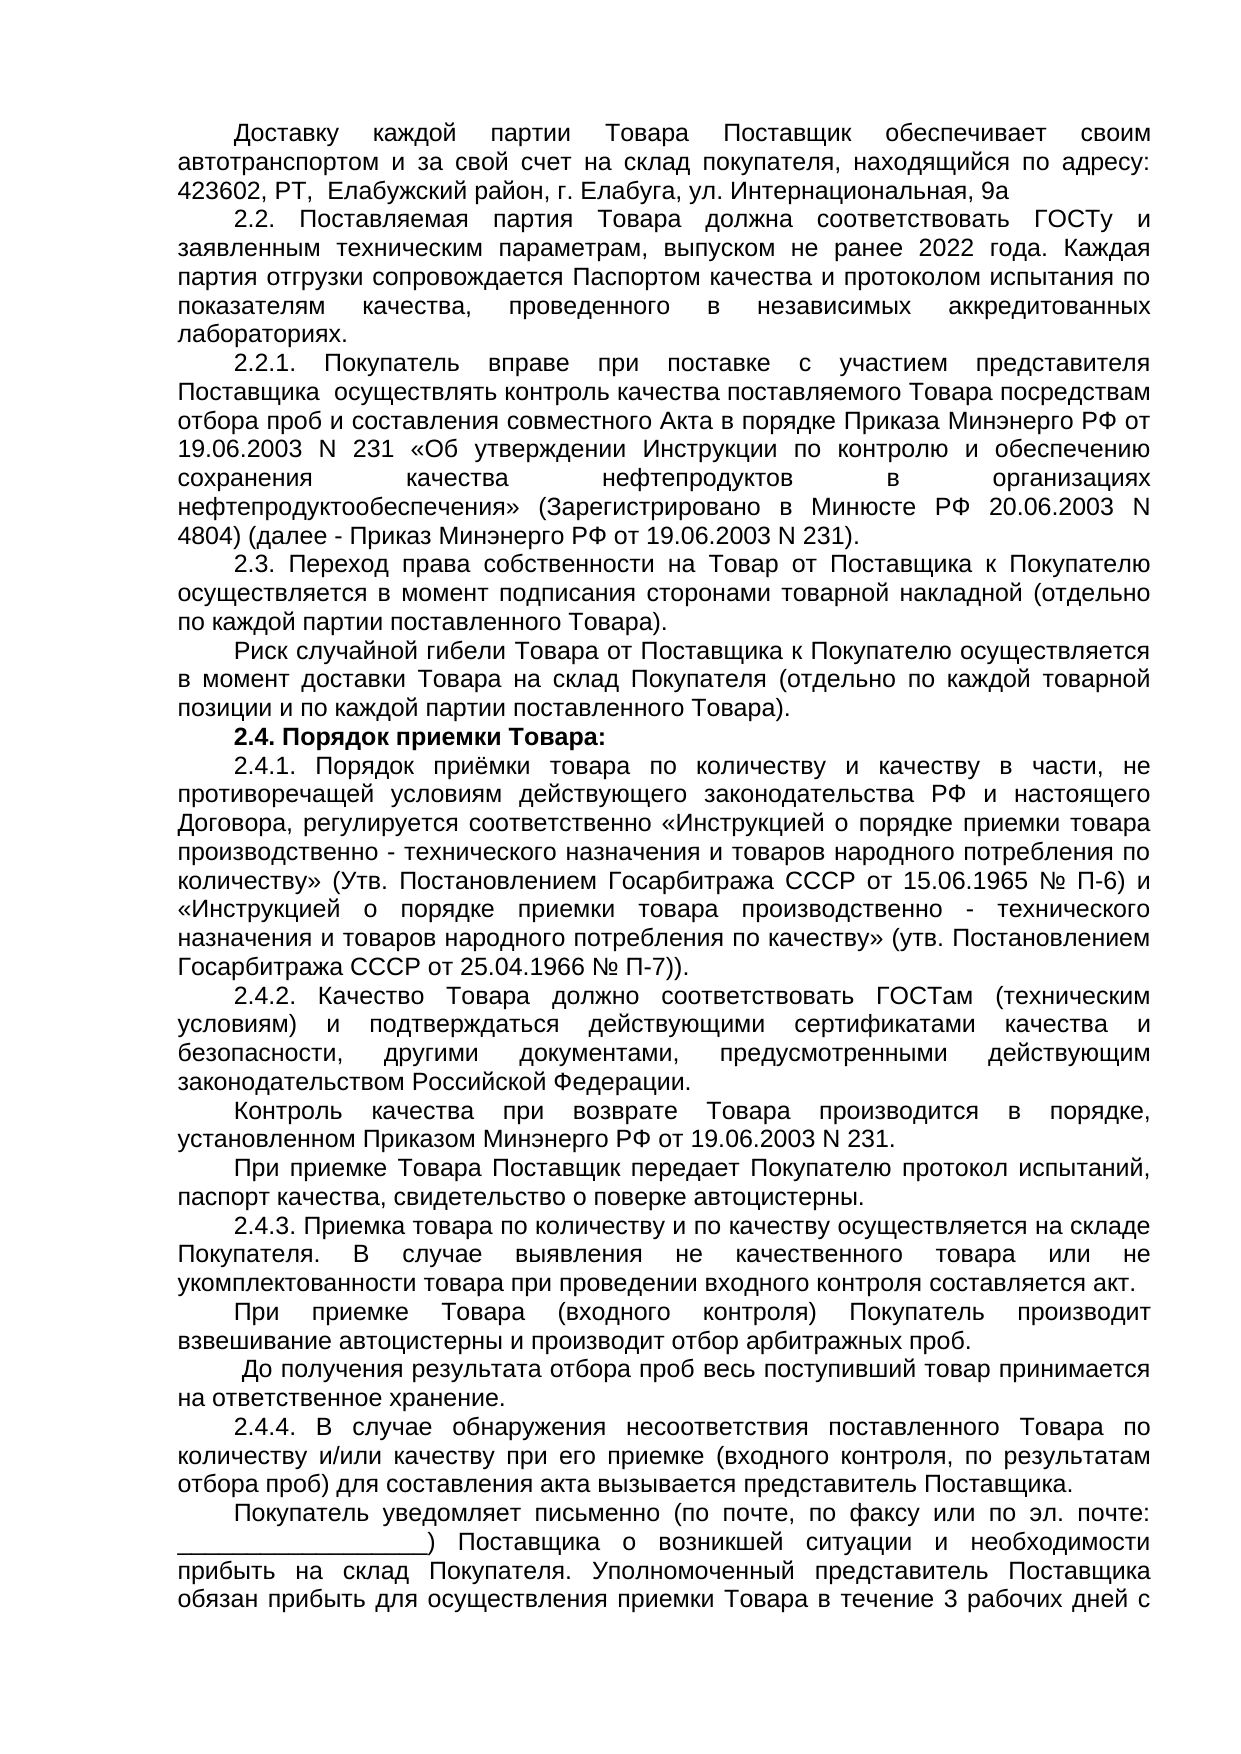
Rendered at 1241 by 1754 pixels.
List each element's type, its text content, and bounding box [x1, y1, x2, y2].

text 2.4. Порядок приемки Товара: [177, 722, 1152, 751]
text 2.2.1. Покупатель вправе при поставке с участием представителя Поставщика осуществлять контроль качества поставляемого Товара посредствам отбора проб и составления совместного Акта в порядке Приказа Минэнерго РФ от 19.06.2003 N 231 «Об утверждении Инструкции по контролю и обеспечению сохранения качества нефтепродуктов в организациях нефтепродуктообеспечения» (Зарегистрировано в Минюсте РФ 20.06.2003 N 4804) (далее - Приказ Минэнерго РФ от 19.06.2003 N 231). [177, 348, 1152, 549]
text 2.4.1. Порядок приёмки товара по количеству и качеству в части, не противоречащей условиям действующего законодательства РФ и настоящего Договора, регулируется соответственно «Инструкцией о порядке приемки товара производственно - технического назначения и товаров народного потребления по количеству» (Утв. Постановлением Госарбитража СССР от 15.06.1965 № П-6) и «Инструкцией о порядке приемки товара производственно - технического назначения и товаров народного потребления по качеству» (утв. Постановлением Госарбитража СССР от 25.04.1966 № П-7)). [177, 751, 1152, 981]
text 2.4.4. В случае обнаружения несоответствия поставленного Товара по количеству и/или качеству при его приемке (входного контроля, по результатам отбора проб) для составления акта вызывается представитель Поставщика. [177, 1412, 1152, 1498]
text 2.3. Переход права собственности на Товар от Поставщика к Покупателю осуществляется в момент подписания сторонами товарной накладной (отдельно по каждой партии поставленного Товара). [177, 549, 1152, 636]
text При приемке Товара (входного контроля) Покупатель производит взвешивание автоцистерны и производит отбор арбитражных проб. [177, 1297, 1152, 1354]
text При приемке Товара Поставщик передает Покупателю протокол испытаний, паспорт качества, свидетельство о поверке автоцистерны. [177, 1153, 1152, 1211]
text Контроль качества при возврате Товара производится в порядке, установленном Приказом Минэнерго РФ от 19.06.2003 N 231. [177, 1096, 1152, 1153]
text Доставку каждой партии Товара Поставщик обеспечивает своим автотранспортом и за свой счет на склад покупателя, находящийся по адресу: 423602, РТ, Елабужский район, г. Елабуга, ул. Интернациональная, 9а [177, 118, 1152, 204]
text 2.4.3. Приемка товара по количеству и по качеству осуществляется на складе Покупателя. В случае выявления не качественного товара или не укомплектованности товара при проведении входного контроля составляется акт. [177, 1211, 1152, 1297]
text До получения результата отбора проб весь поступивший товар принимается на ответственное хранение. [177, 1354, 1152, 1412]
text 2.2. Поставляемая партия Товара должна соответствовать ГОСТу и заявленным техническим параметрам, выпуском не ранее 2022 года. Каждая партия отгрузки сопровождается Паспортом качества и протоколом испытания по показателям качества, проведенного в независимых аккредитованных лабораториях. [177, 204, 1152, 348]
text 2.4.2. Качество Товара должно соответствовать ГОСТам (техническим условиям) и подтверждаться действующими сертификатами качества и безопасности, другими документами, предусмотренными действующим законодательством Российской Федерации. [177, 981, 1152, 1096]
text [177, 1498, 1152, 1613]
text Риск случайной гибели Товара от Поставщика к Покупателю осуществляется в момент доставки Товара на склад Покупателя (отдельно по каждой товарной позиции и по каждой партии поставленного Товара). [177, 636, 1152, 722]
